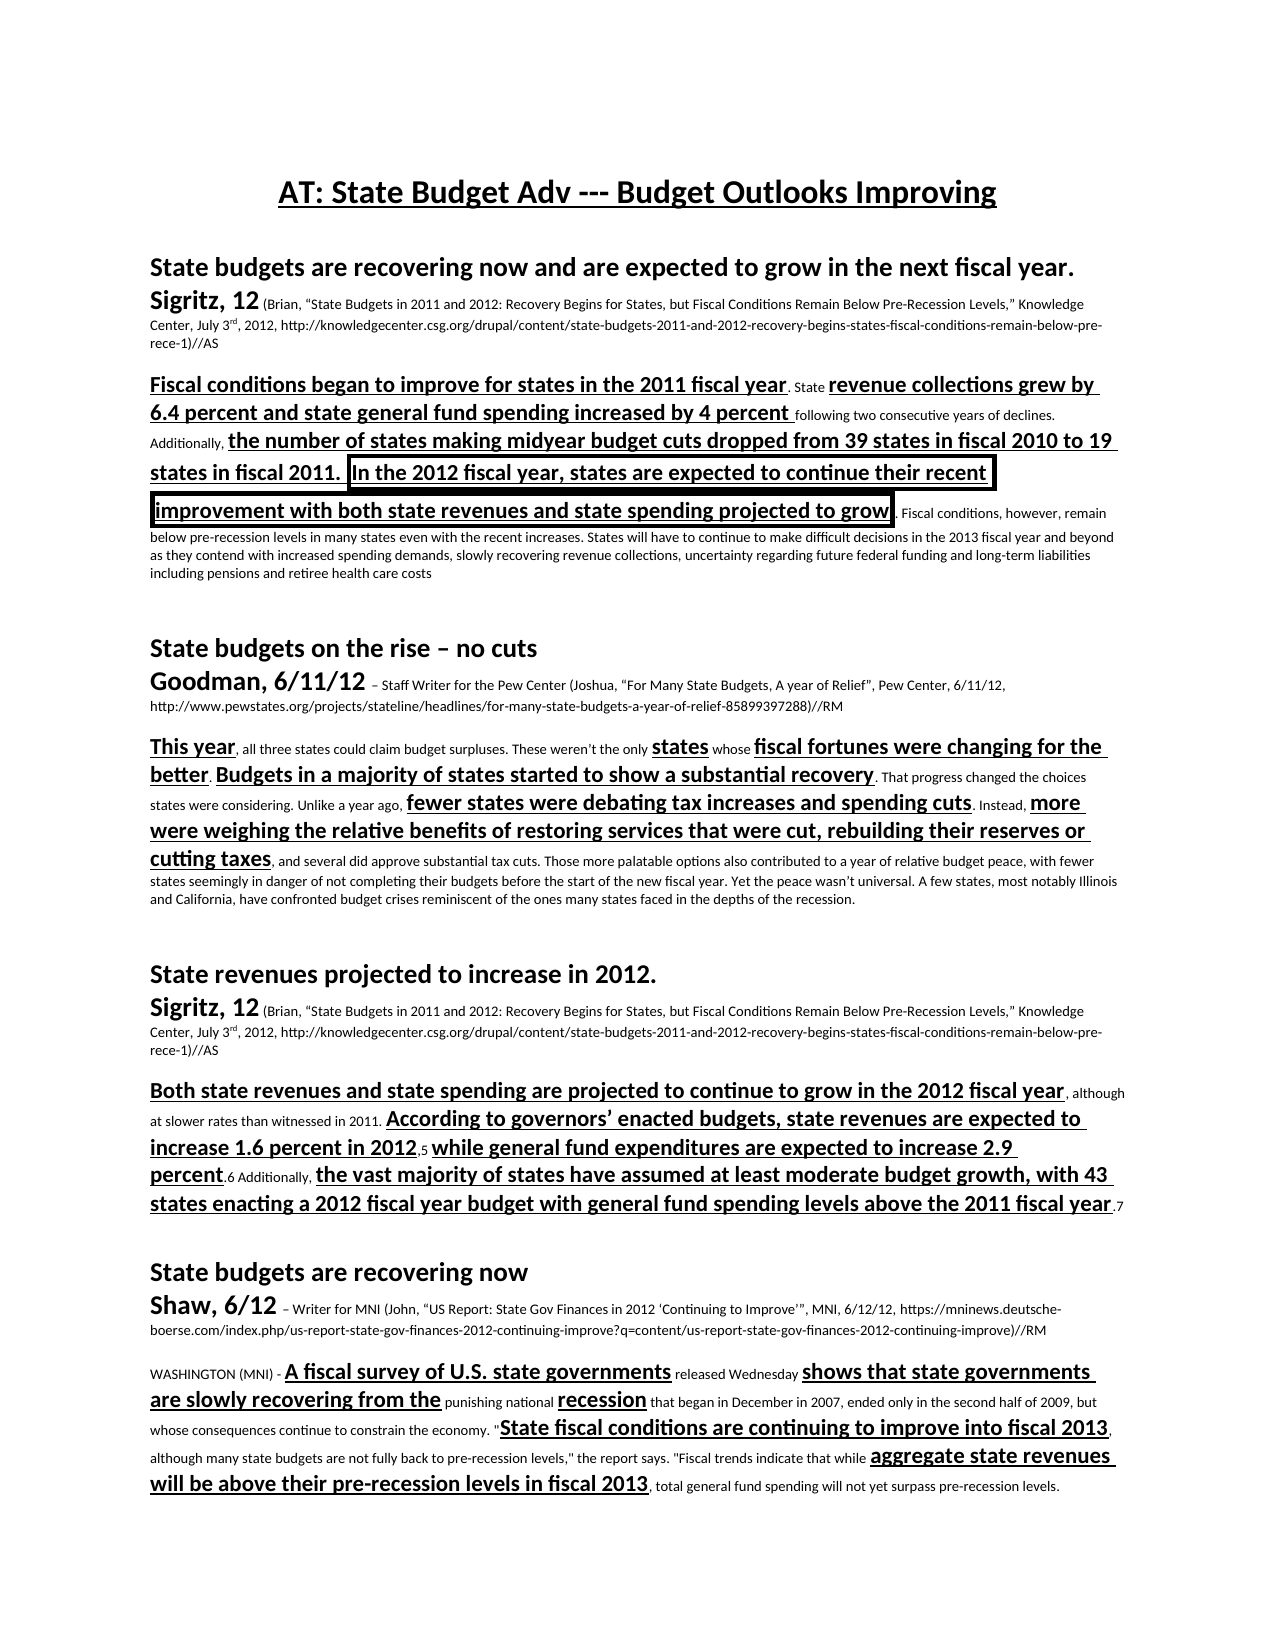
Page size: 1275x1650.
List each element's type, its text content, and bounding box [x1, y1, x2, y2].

text This year, all three states could claim budget surpluses. These weren’t the only states whose fiscal fortunes were changing for the better. Budgets in a majority of states started to show a substantial recovery. That progress changed the choices states were considering. Unlike a year ago, fewer states were debating tax increases and spending cuts. Instead, more were weighing the relative benefits of restoring services that were cut, rebuilding their reserves or cutting taxes, and several did approve substantial tax cuts. Those more palatable options also contributed to a year of relative budget peace, with fewer states seemingly in danger of not completing their budgets before the start of the new fiscal year. Yet the peace wasn’t universal. A few states, most notably Illinois and California, have confronted budget crises reminiscent of the ones many states faced in the depths of the recession. [150, 732, 1125, 908]
text Both state revenues and state spending are projected to continue to grow in the 2012 fiscal year, although at slower rates than witnessed in 2011. According to governors’ enacted budgets, state revenues are expected to increase 1.6 percent in 2012,5 while general fund expenditures are expected to increase 2.9 percent.6 Additionally, the vast majority of states have assumed at least moderate budget growth, with 43 states enacting a 2012 fiscal year budget with general fund spending levels above the 2011 fiscal year.7 [150, 1077, 1125, 1217]
subtitle State revenues projected to increase in 2012. [150, 957, 1125, 990]
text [150, 1357, 1125, 1497]
subtitle State budgets are recovering now [150, 1255, 1125, 1288]
text Sigritz, 12 (Brian, “State Budgets in 2011 and 2012: Recovery Begins for States, but Fiscal Conditions Remain Below Pre-Recession Levels,” Knowledge Center, July 3rd, 2012, http://knowledgecenter.csg.org/drupal/content/state-budgets-2011-and-2012-recovery-begins-states-fiscal-conditions-remain-below-pre-rece-1)//AS [150, 990, 1125, 1059]
subtitle State budgets on the rise – no cuts [150, 631, 1125, 664]
text Sigritz, 12 (Brian, “State Budgets in 2011 and 2012: Recovery Begins for States, but Fiscal Conditions Remain Below Pre-Recession Levels,” Knowledge Center, July 3rd, 2012, http://knowledgecenter.csg.org/drupal/content/state-budgets-2011-and-2012-recovery-begins-states-fiscal-conditions-remain-below-pre-rece-1)//AS [150, 283, 1125, 352]
text Fiscal conditions began to improve for states in the 2011 fiscal year. State revenue collections grew by 6.4 percent and state general fund spending increased by 4 percent following two consecutive years of declines. Additionally, the number of states making midyear budget cuts dropped from 39 states in fiscal 2010 to 19 states in fiscal 2011. In the 2012 fiscal year, states are expected to continue their recent improvement with both state revenues and state spending projected to grow. Fiscal conditions, however, remain below pre-recession levels in many states even with the recent increases. States will have to continue to make difficult decisions in the 2013 fiscal year and beyond as they contend with increased spending demands, slowly recovering revenue collections, uncertainty regarding future federal funding and long-term liabilities including pensions and retiree health care costs [150, 370, 1125, 582]
text Shaw, 6/12 – Writer for MNI (John, “US Report: State Gov Finances in 2012 ‘Continuing to Improve’”, MNI, 6/12/12, https://mninews.deutsche-boerse.com/index.php/us-report-state-gov-finances-2012-continuing-improve?q=content/us-report-state-gov-finances-2012-continuing-improve)//RM [150, 1288, 1125, 1339]
subtitle AT: State Budget Adv --- Budget Outlooks Improving [150, 171, 1125, 212]
subtitle State budgets are recovering now and are expected to grow in the next fiscal year. [150, 250, 1125, 283]
text Goodman, 6/11/12 – Staff Writer for the Pew Center (Joshua, “For Many State Budgets, A year of Relief”, Pew Center, 6/11/12, http://www.pewstates.org/projects/stateline/headlines/for-many-state-budgets-a-year-of-relief-85899397288)//RM [150, 664, 1125, 715]
